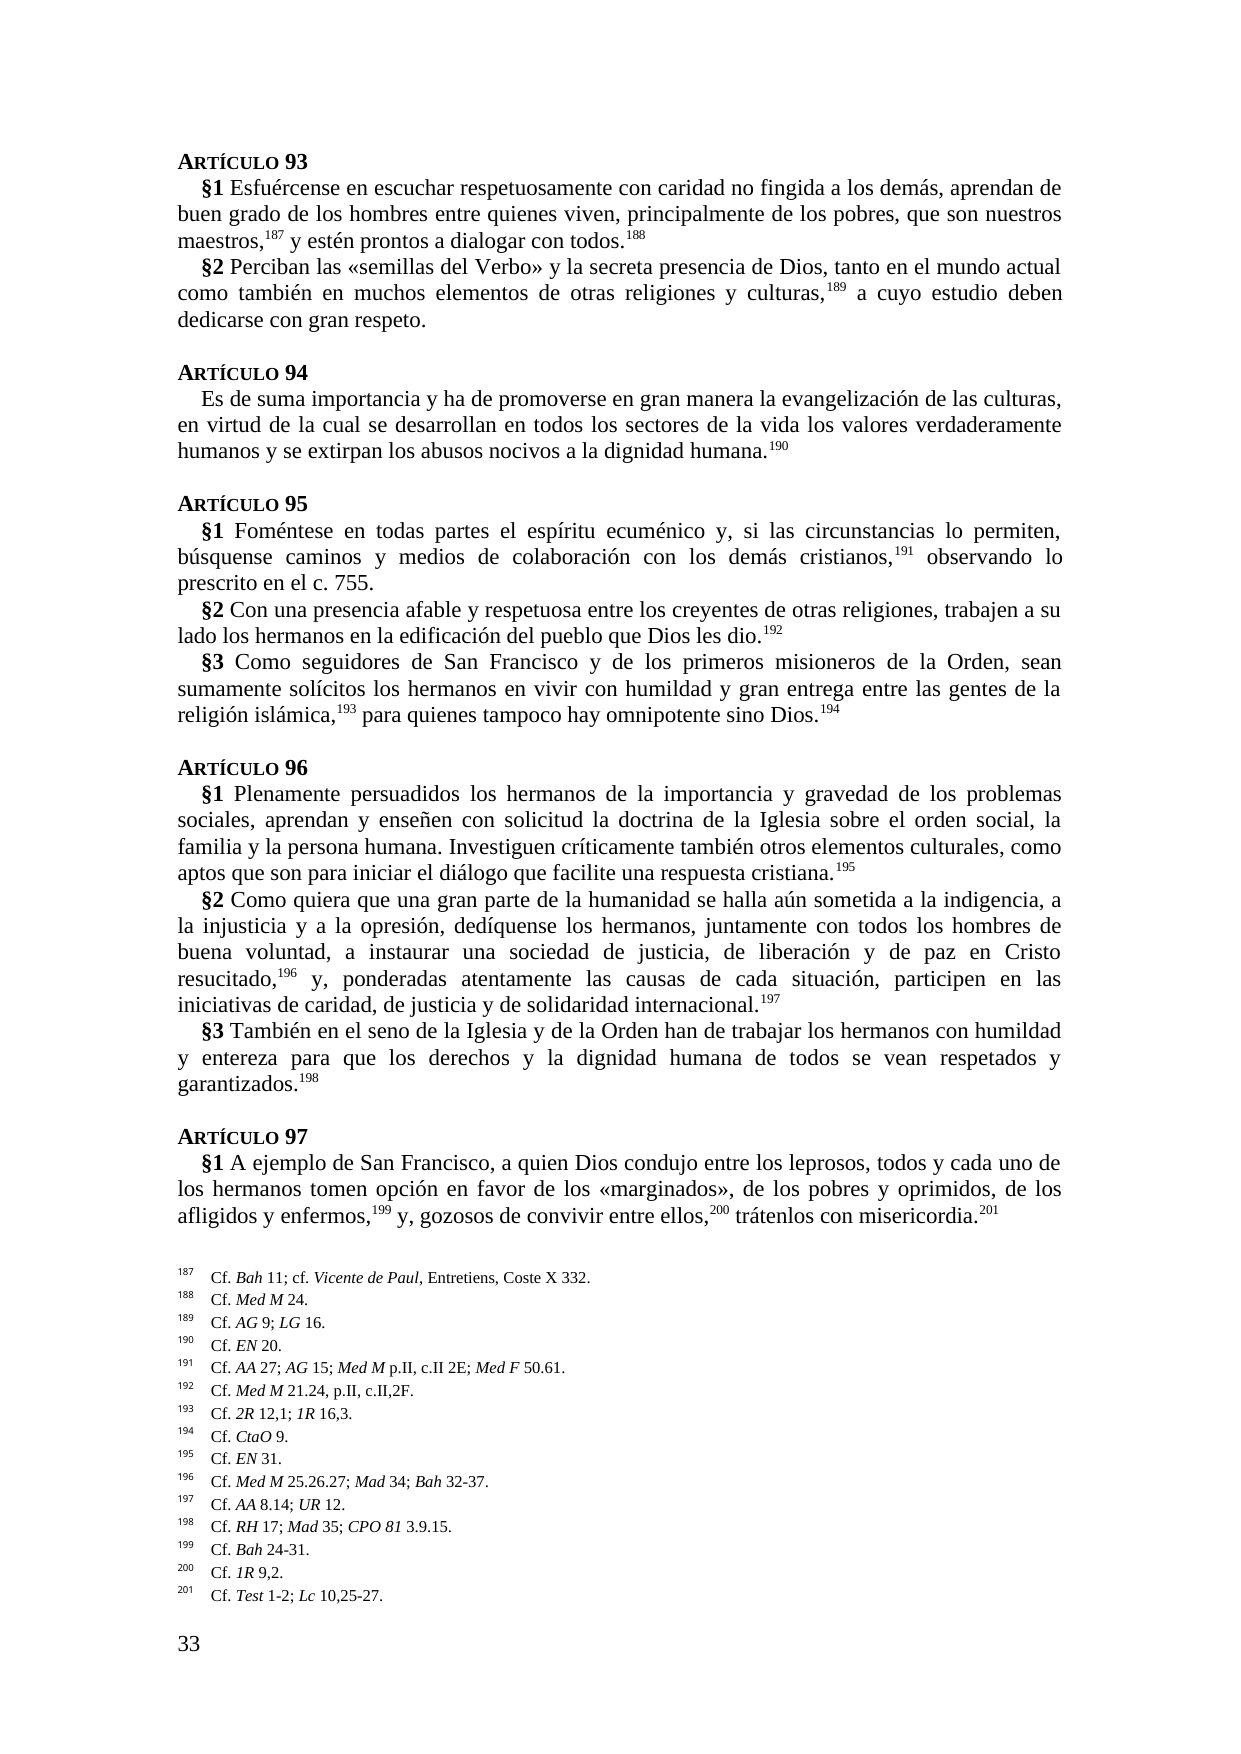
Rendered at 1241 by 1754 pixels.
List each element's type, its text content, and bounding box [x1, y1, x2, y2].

text §2 Como quiera que una gran parte de la humanidad se halla aún sometida a la indigencia, a la injusticia y a la opresión, dedíquense los hermanos, juntamente con todos los hombres de buena voluntad, a instaurar una sociedad de justicia, de liberación y de paz en Cristo resucitado, y, ponderadas atentamente las causas de cada situación, participen en las iniciativas de caridad, de justicia y de solidaridad internacional. [177, 886, 1063, 1017]
text Artículo 95 [177, 490, 1063, 517]
text §3 También en el seno de la Iglesia y de la Orden han de trabajar los hermanos con humildad y entereza para que los derechos y la dignidad humana de todos se vean respetados y garantizados. [177, 1017, 1063, 1096]
text §1 Foméntese en todas partes el espíritu ecuménico y, si las circunstancias lo permiten, búsquense caminos y medios de colaboración con los demás cristianos, observando lo prescrito en el c. 755. [177, 517, 1063, 596]
text Artículo 96 [177, 754, 1063, 780]
text §2 Con una presencia afable y respetuosa entre los creyentes de otras religiones, trabajen a su lado los hermanos en la edificación del pueblo que Dios les dio. [177, 596, 1063, 648]
text Artículo 93 [177, 148, 1063, 174]
text §1 A ejemplo de San Francisco, a quien Dios condujo entre los leprosos, todos y cada uno de los hermanos tomen opción en favor de los «marginados», de los pobres y oprimidos, de los afligidos y enfermos, y, gozosos de convivir entre ellos, trátenlos con misericordia. [177, 1149, 1063, 1228]
text §3 Como seguidores de San Francisco y de los primeros misioneros de la Orden, sean sumamente solícitos los hermanos en vivir con humildad y gran entrega entre las gentes de la religión islámica, para quienes tampoco hay omnipotente sino Dios. [177, 648, 1063, 727]
text §2 Perciban las «semillas del Verbo» y la secreta presencia de Dios, tanto en el mundo actual como también en muchos elementos de otras religiones y culturas, a cuyo estudio deben dedicarse con gran respeto. [177, 253, 1063, 332]
text Artículo 97 [177, 1123, 1063, 1149]
text §1 Esfuércense en escuchar respetuosamente con caridad no fingida a los demás, aprendan de buen grado de los hombres entre quienes viven, principalmente de los pobres, que son nuestros maestros, y estén prontos a dialogar con todos. [177, 174, 1063, 253]
text §1 Plenamente persuadidos los hermanos de la importancia y gravedad de los problemas sociales, aprendan y enseñen con solicitud la doctrina de la Iglesia sobre el orden social, la familia y la persona humana. Investiguen críticamente también otros elementos culturales, como aptos que son para iniciar el diálogo que facilite una respuesta cristiana. [177, 780, 1063, 886]
text Artículo 94 [177, 358, 1063, 385]
text Es de suma importancia y ha de promoverse en gran manera la evangelización de las culturas, en virtud de la cual se desarrollan en todos los sectores de la vida los valores verdaderamente humanos y se extirpan los abusos nocivos a la dignidad humana. [177, 385, 1063, 464]
